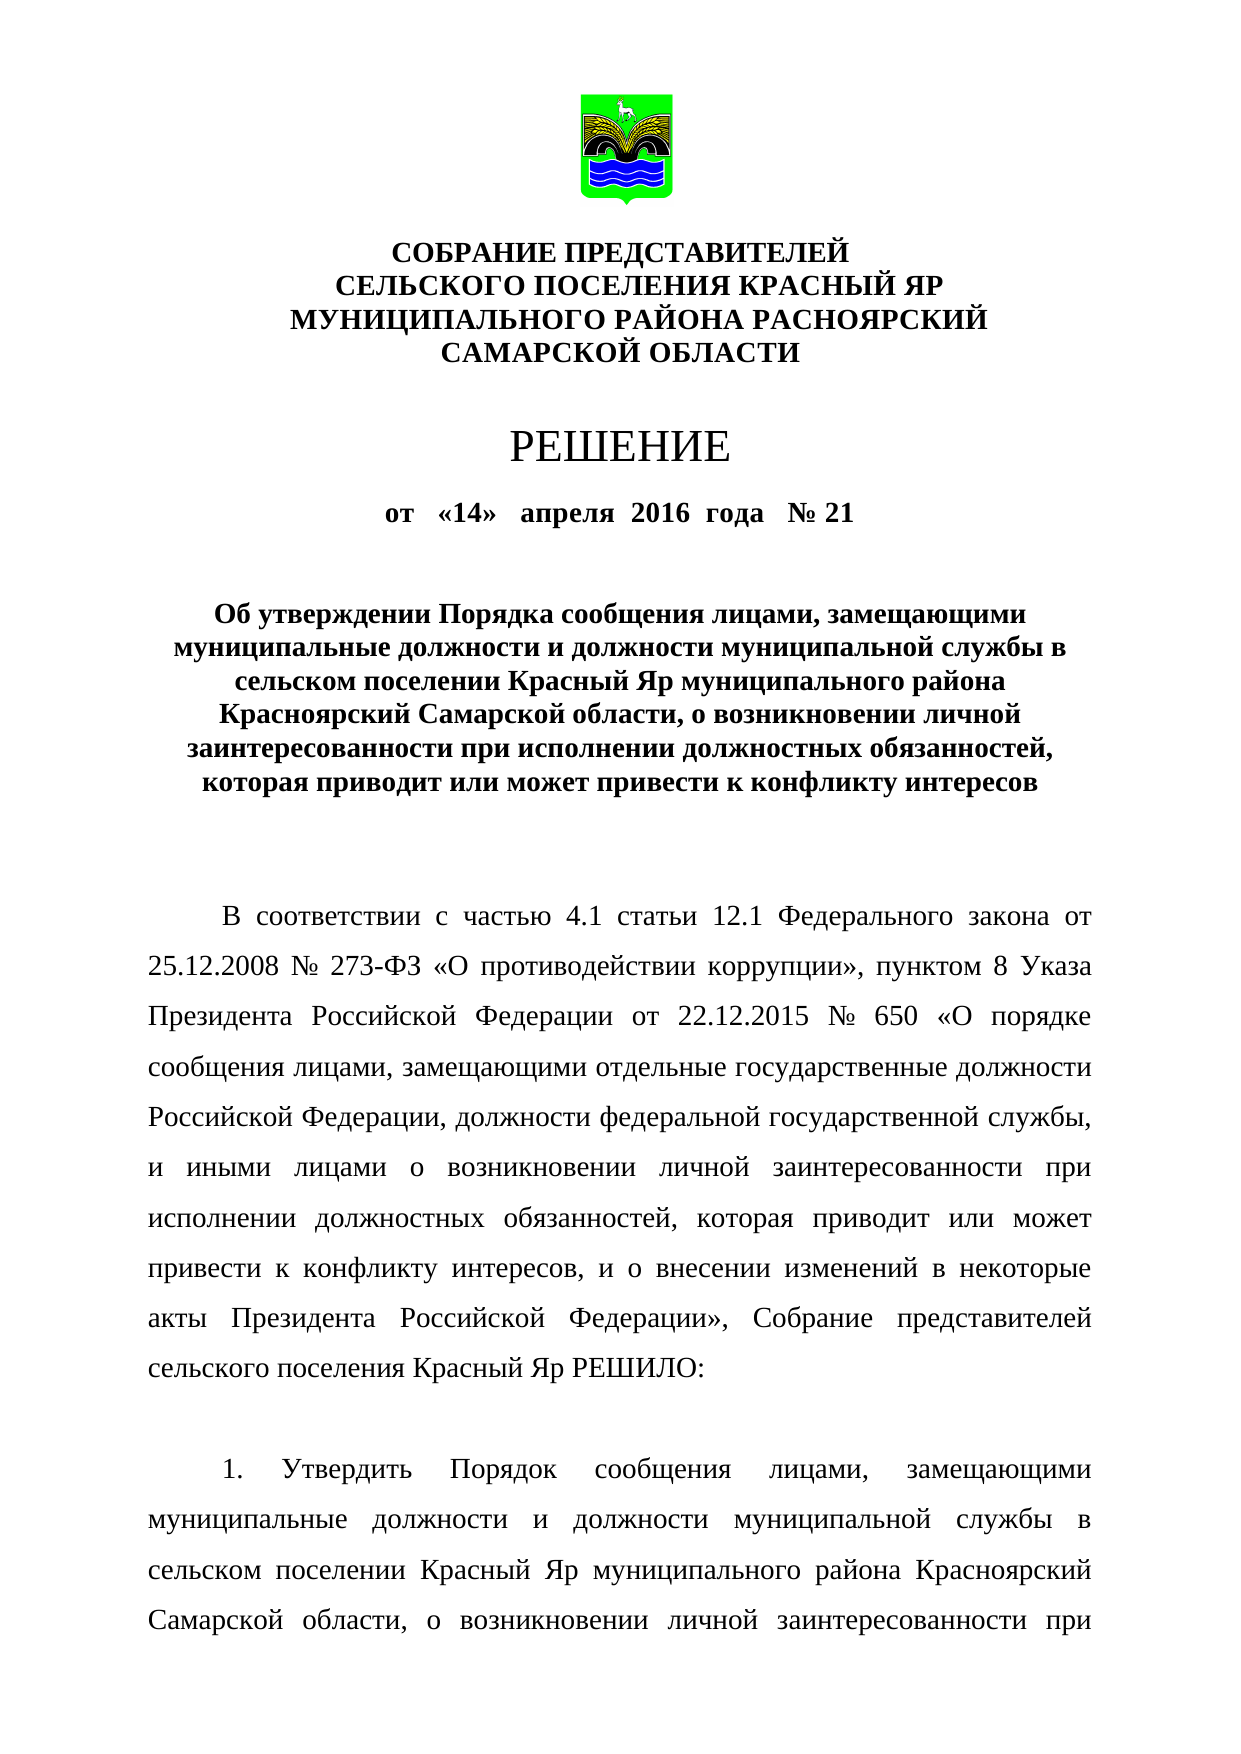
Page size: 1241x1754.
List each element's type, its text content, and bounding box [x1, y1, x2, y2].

text В соответствии с частью 4.1 статьи 12.1 Федерального закона от 25.12.2008 № 273-ФЗ «О противодействии коррупции», пунктом 8 Указа Президента Российской Федерации от 22.12.2015 № 650 «О порядке сообщения лицами, замещающими отдельные государственные должности Российской Федерации, должности федеральной государственной службы, и иными лицами о возникновении личной заинтересованности при исполнении должностных обязанностей, которая приводит или может привести к конфликту интересов, и о внесении изменений в некоторые акты Президента Российской Федерации», Собрание представителей сельского поселения Красный Яр РЕШИЛО: [148, 898, 1092, 1384]
text СОБРАНИЕ ПРЕДСТАВИТЕЛЕЙ [148, 235, 1092, 268]
subtitle САМАРСКОЙ ОБЛАСТИ [148, 336, 1092, 369]
subtitle СЕЛЬСКОГО ПОСЕЛЕНИЯ КРАСНЫЙ ЯР [186, 268, 1092, 302]
text Об утверждении Порядка сообщения лицами, замещающими муниципальные должности и должности муниципальной службы в сельском поселении Красный Яр муниципального района Красноярский Самарской области, о возникновении личной заинтересованности при исполнении должностных обязанностей, которая приводит или может привести к конфликту интересов [148, 596, 1092, 797]
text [148, 1451, 1092, 1636]
text от «14» апреля 2016 года № 21 [148, 495, 1092, 529]
text МУНИЦИПАЛЬНОГО РАЙОНА РАСНОЯРСКИЙ [186, 302, 1092, 336]
subtitle РЕШЕНИЕ [148, 420, 1092, 471]
